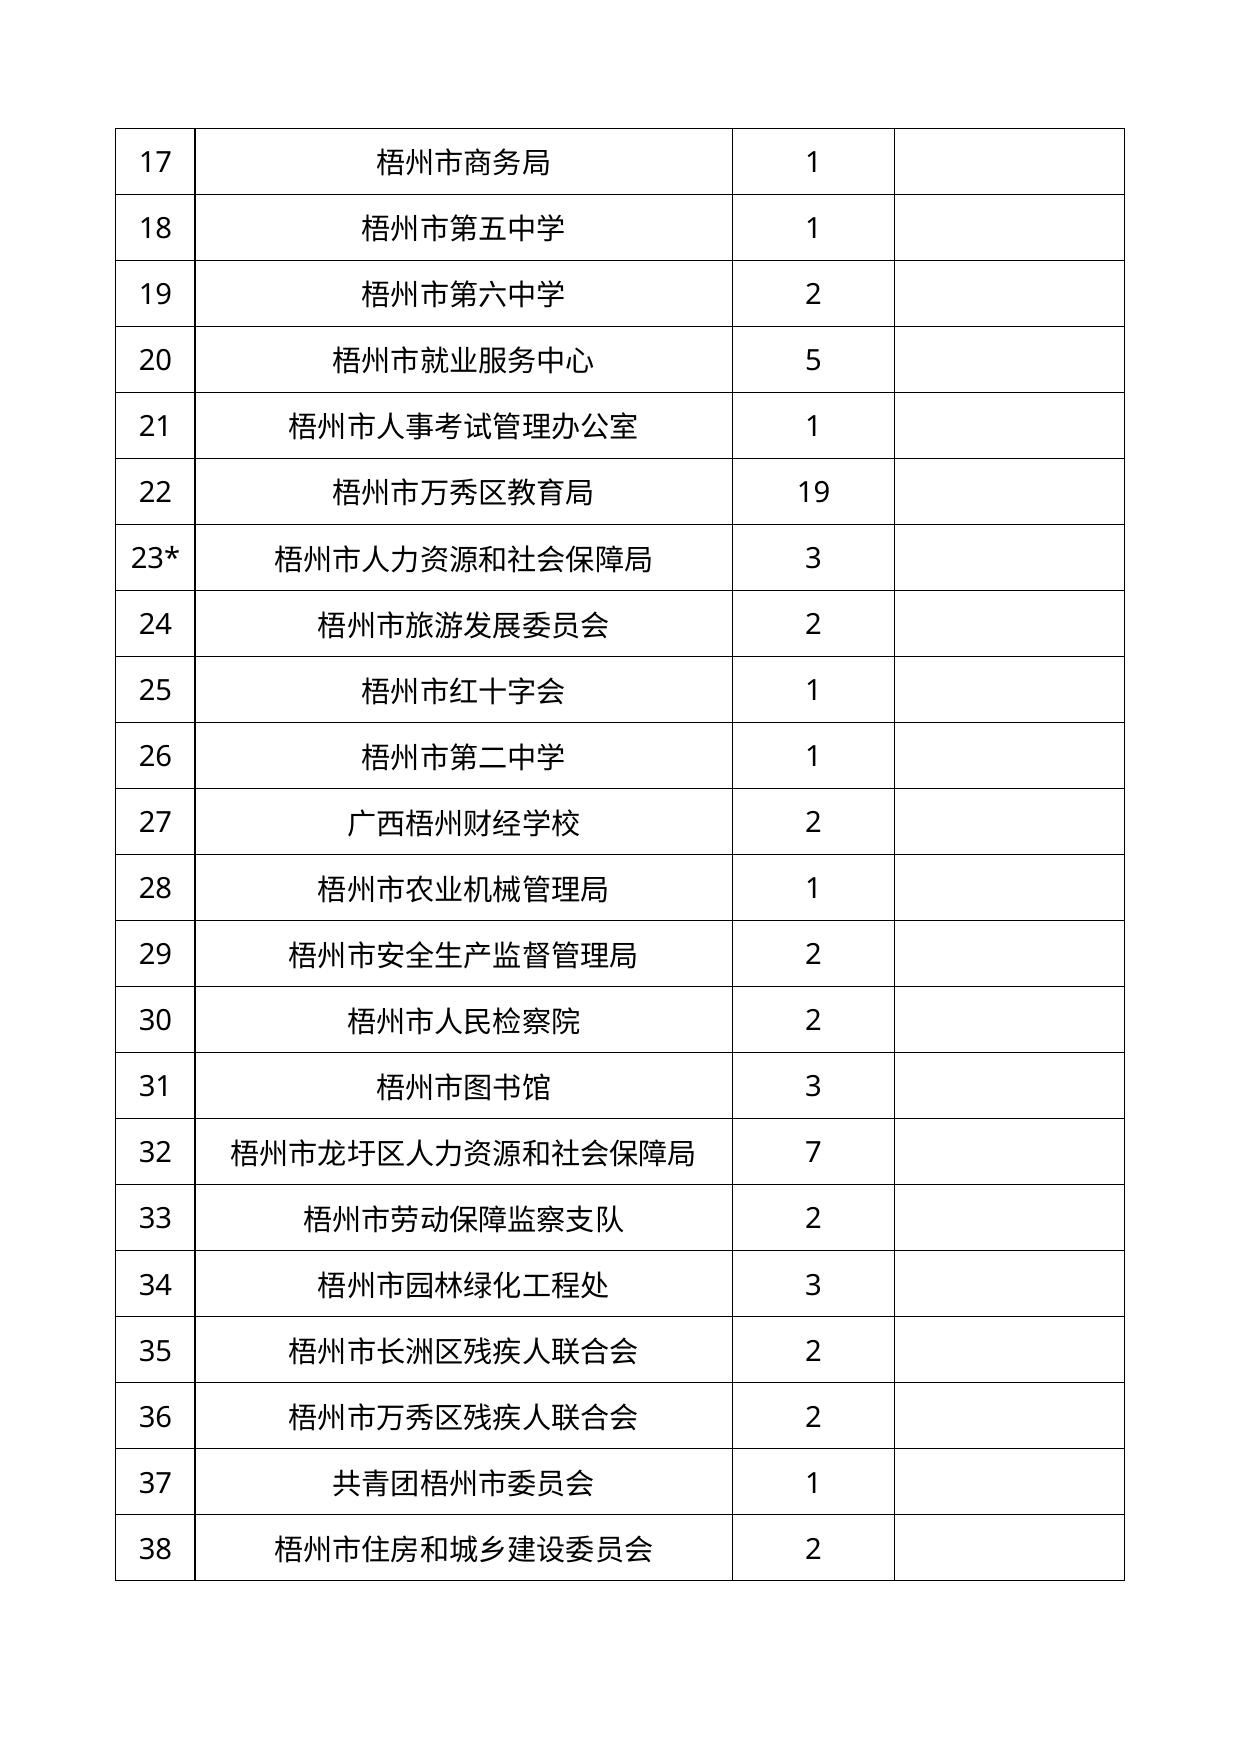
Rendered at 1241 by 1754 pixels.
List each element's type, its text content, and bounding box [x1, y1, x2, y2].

table_cell 2 [733, 789, 894, 854]
table_cell 梧州市红十字会 [196, 657, 732, 722]
table_cell 2 [733, 591, 894, 656]
table_cell 梧州市农业机械管理局 [196, 855, 732, 920]
table_cell 梧州市图书馆 [196, 1053, 732, 1118]
table_cell [895, 129, 1124, 193]
table_cell 1 [733, 195, 894, 259]
table_cell 梧州市第六中学 [196, 261, 732, 326]
table_cell 31 [116, 1053, 194, 1118]
table_cell 32 [116, 1119, 194, 1184]
table_cell [895, 393, 1124, 458]
table_cell 21 [116, 393, 194, 458]
table_cell 7 [733, 1119, 894, 1184]
table_cell 33 [116, 1185, 194, 1250]
table_cell 22 [116, 459, 194, 524]
table_cell [895, 525, 1124, 590]
table_cell 17 [116, 129, 194, 193]
table_cell 1 [733, 129, 894, 193]
table_cell 梧州市安全生产监督管理局 [196, 921, 732, 986]
table_cell 梧州市第二中学 [196, 723, 732, 788]
table_cell [895, 921, 1124, 986]
table_cell 梧州市万秀区残疾人联合会 [196, 1383, 732, 1448]
table_cell 28 [116, 855, 194, 920]
table_cell [895, 591, 1124, 656]
table_cell 27 [116, 789, 194, 854]
table_cell 30 [116, 987, 194, 1052]
table_cell 1 [733, 723, 894, 788]
table_cell 18 [116, 195, 194, 259]
table_cell 5 [733, 327, 894, 392]
table_cell 1 [733, 1449, 894, 1514]
table_cell 梧州市人力资源和社会保障局 [196, 525, 732, 590]
table_cell 3 [733, 1053, 894, 1118]
table_cell 梧州市商务局 [196, 129, 732, 193]
table_cell 2 [733, 1383, 894, 1448]
table_cell [895, 1251, 1124, 1316]
table_cell 梧州市万秀区教育局 [196, 459, 732, 524]
table_cell [895, 723, 1124, 788]
table_cell 2 [733, 261, 894, 326]
table_cell 36 [116, 1383, 194, 1448]
table_cell 梧州市就业服务中心 [196, 327, 732, 392]
table_cell [895, 327, 1124, 392]
table_cell [895, 1515, 1124, 1580]
table_cell 梧州市旅游发展委员会 [196, 591, 732, 656]
table_cell [895, 1383, 1124, 1448]
table_cell 24 [116, 591, 194, 656]
table_cell 梧州市长洲区残疾人联合会 [196, 1317, 732, 1382]
table_cell 35 [116, 1317, 194, 1382]
table_cell 2 [733, 921, 894, 986]
table_cell [895, 1185, 1124, 1250]
table_cell 1 [733, 393, 894, 458]
table_cell [895, 1053, 1124, 1118]
table_cell 1 [733, 855, 894, 920]
table_cell [895, 1449, 1124, 1514]
table_cell 梧州市人事考试管理办公室 [196, 393, 732, 458]
table_cell 3 [733, 1251, 894, 1316]
table_cell 2 [733, 1185, 894, 1250]
table_cell 共青团梧州市委员会 [196, 1449, 732, 1514]
table_cell 37 [116, 1449, 194, 1514]
table_cell 19 [733, 459, 894, 524]
table_cell 梧州市园林绿化工程处 [196, 1251, 732, 1316]
table_cell 26 [116, 723, 194, 788]
table_cell [895, 987, 1124, 1052]
table_cell 1 [733, 657, 894, 722]
table_cell [895, 459, 1124, 524]
table_cell 29 [116, 921, 194, 986]
table_cell 梧州市龙圩区人力资源和社会保障局 [196, 1119, 732, 1184]
table_cell [895, 855, 1124, 920]
table_cell 20 [116, 327, 194, 392]
table_cell [895, 789, 1124, 854]
table_cell 25 [116, 657, 194, 722]
table_cell [895, 195, 1124, 259]
table_cell 34 [116, 1251, 194, 1316]
table_cell 梧州市第五中学 [196, 195, 732, 259]
table_cell 19 [116, 261, 194, 326]
table_cell 2 [733, 1317, 894, 1382]
table_cell 梧州市住房和城乡建设委员会 [196, 1515, 732, 1580]
table_cell 广西梧州财经学校 [196, 789, 732, 854]
table_cell 梧州市劳动保障监察支队 [196, 1185, 732, 1250]
table_cell [895, 261, 1124, 326]
table_cell 2 [733, 1515, 894, 1580]
table_cell [895, 1317, 1124, 1382]
table_cell 3 [733, 525, 894, 590]
table_cell 38 [116, 1515, 194, 1580]
table_cell 梧州市人民检察院 [196, 987, 732, 1052]
table_cell [895, 657, 1124, 722]
table_cell 23* [116, 525, 194, 590]
table_cell 2 [733, 987, 894, 1052]
table_cell [895, 1119, 1124, 1184]
